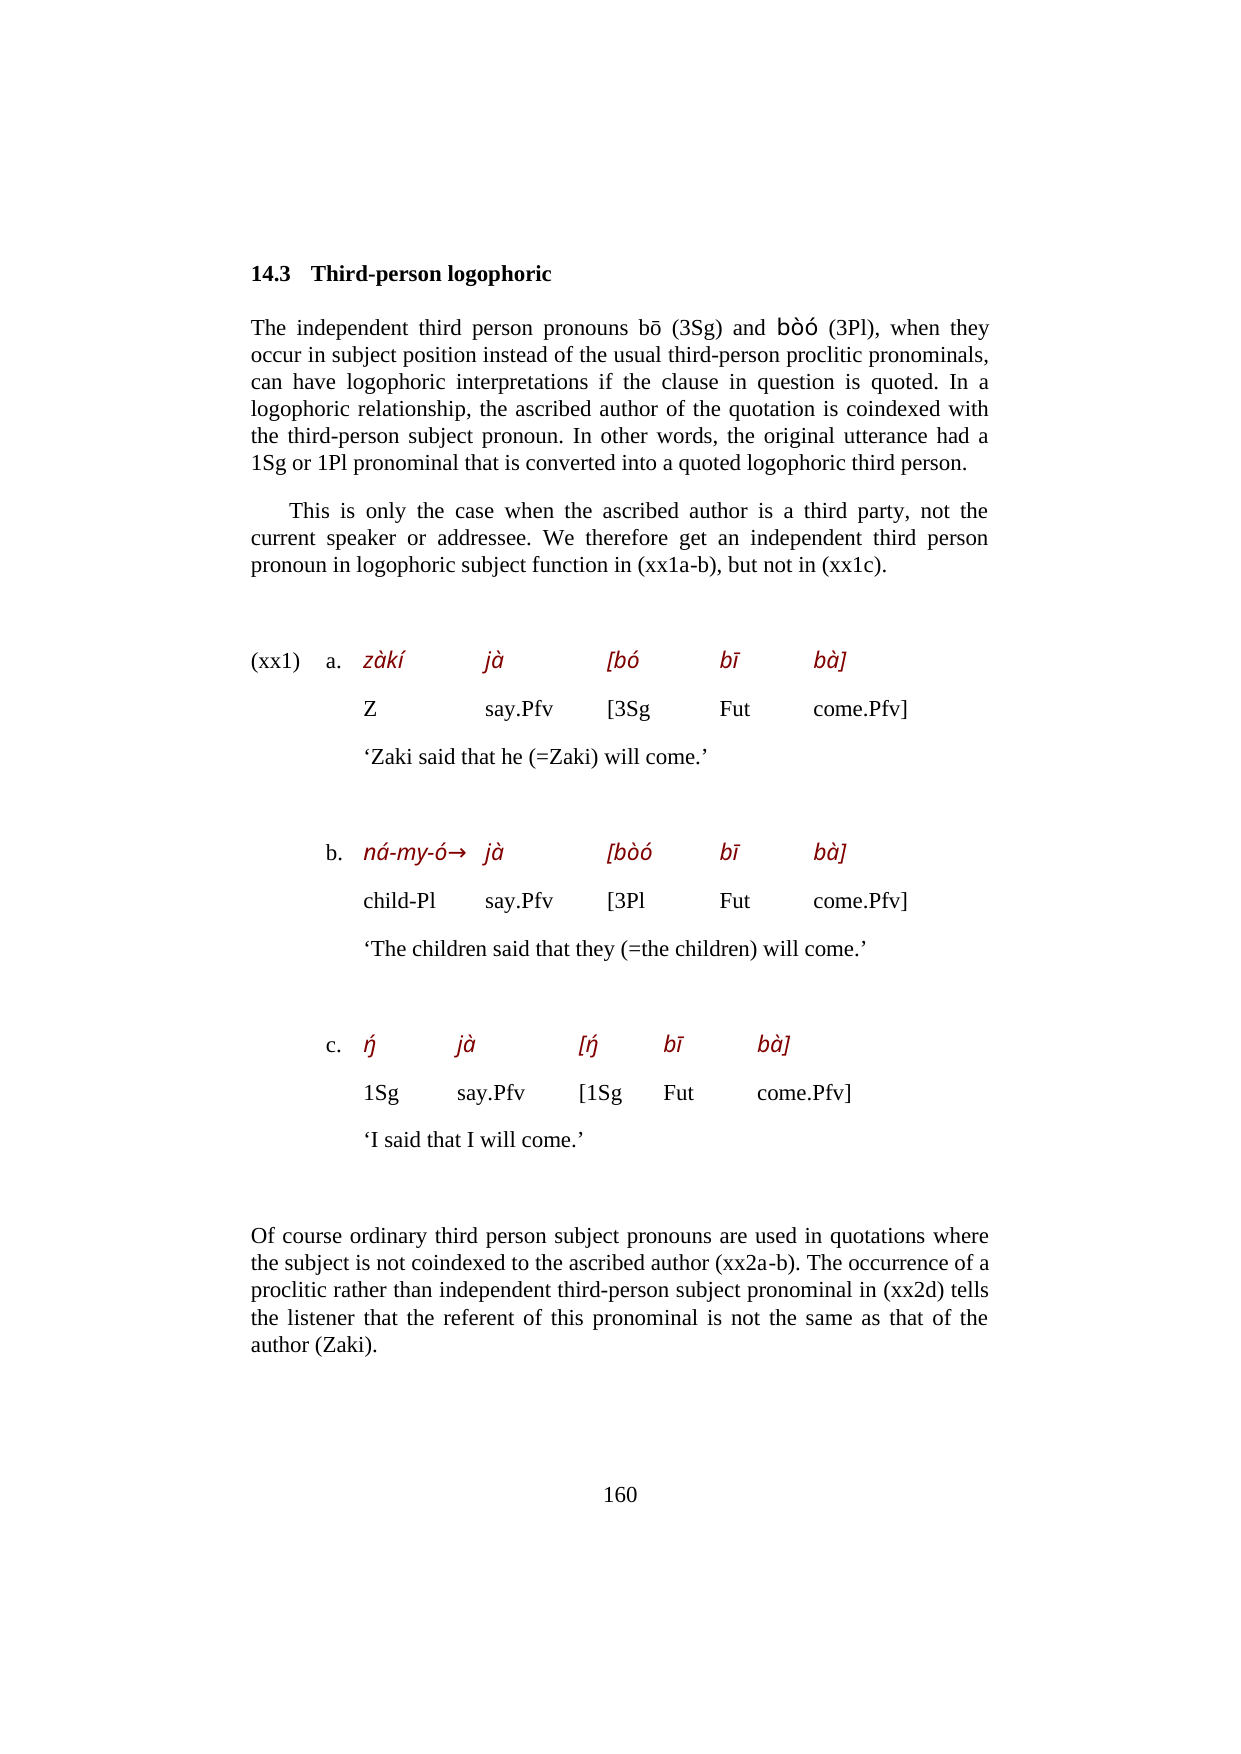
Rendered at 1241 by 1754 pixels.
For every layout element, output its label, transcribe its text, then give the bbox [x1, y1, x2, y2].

text b. ná-my-ó→ jà [bòó bī bà] [251, 839, 990, 866]
subtitle Third-person logophoric [251, 259, 990, 287]
text 1Sg say.Pfv [1Sg Fut come.Pfv] [251, 1078, 990, 1105]
text Of course ordinary third person subject pronouns are used in quotations where the subject is not coindexed to the ascribed author (xx2a-b). The occurrence of a proclitic rather than independent third-person subject pronominal in (xx2d) tells the listener that the referent of this pronominal is not the same as that of the author (Zaki). [251, 1222, 990, 1357]
text ‘I said that I will come.’ [251, 1126, 990, 1153]
text The independent third person pronouns bō (3Sg) and bòó (3Pl), when they occur in subject position instead of the usual third-person proclitic pronominals, can have logophoric interpretations if the clause in question is quoted. In a logophoric relationship, the ascribed author of the quotation is coindexed with the third-person subject pronoun. In other words, the original utterance had a 1Sg or 1Pl pronominal that is converted into a quoted logophoric third person. [251, 314, 990, 476]
text (xx1) a. zàkí jà [bó bī bà] [251, 647, 990, 674]
text child-Pl say.Pfv [3Pl Fut come.Pfv] [251, 887, 990, 914]
text c. ŋ́ jà [ŋ́ bī bà] [251, 1030, 990, 1057]
text This is only the case when the ascribed author is a third party, not the current speaker or addressee. We therefore get an independent third person pronoun in logophoric subject function in (xx1a-b), but not in (xx1c). [251, 497, 990, 578]
text ‘The children said that they (=the children) will come.’ [251, 934, 990, 962]
text Z say.Pfv [3Sg Fut come.Pfv] [251, 695, 990, 722]
text ‘Zaki said that he (=Zaki) will come.’ [251, 743, 990, 770]
